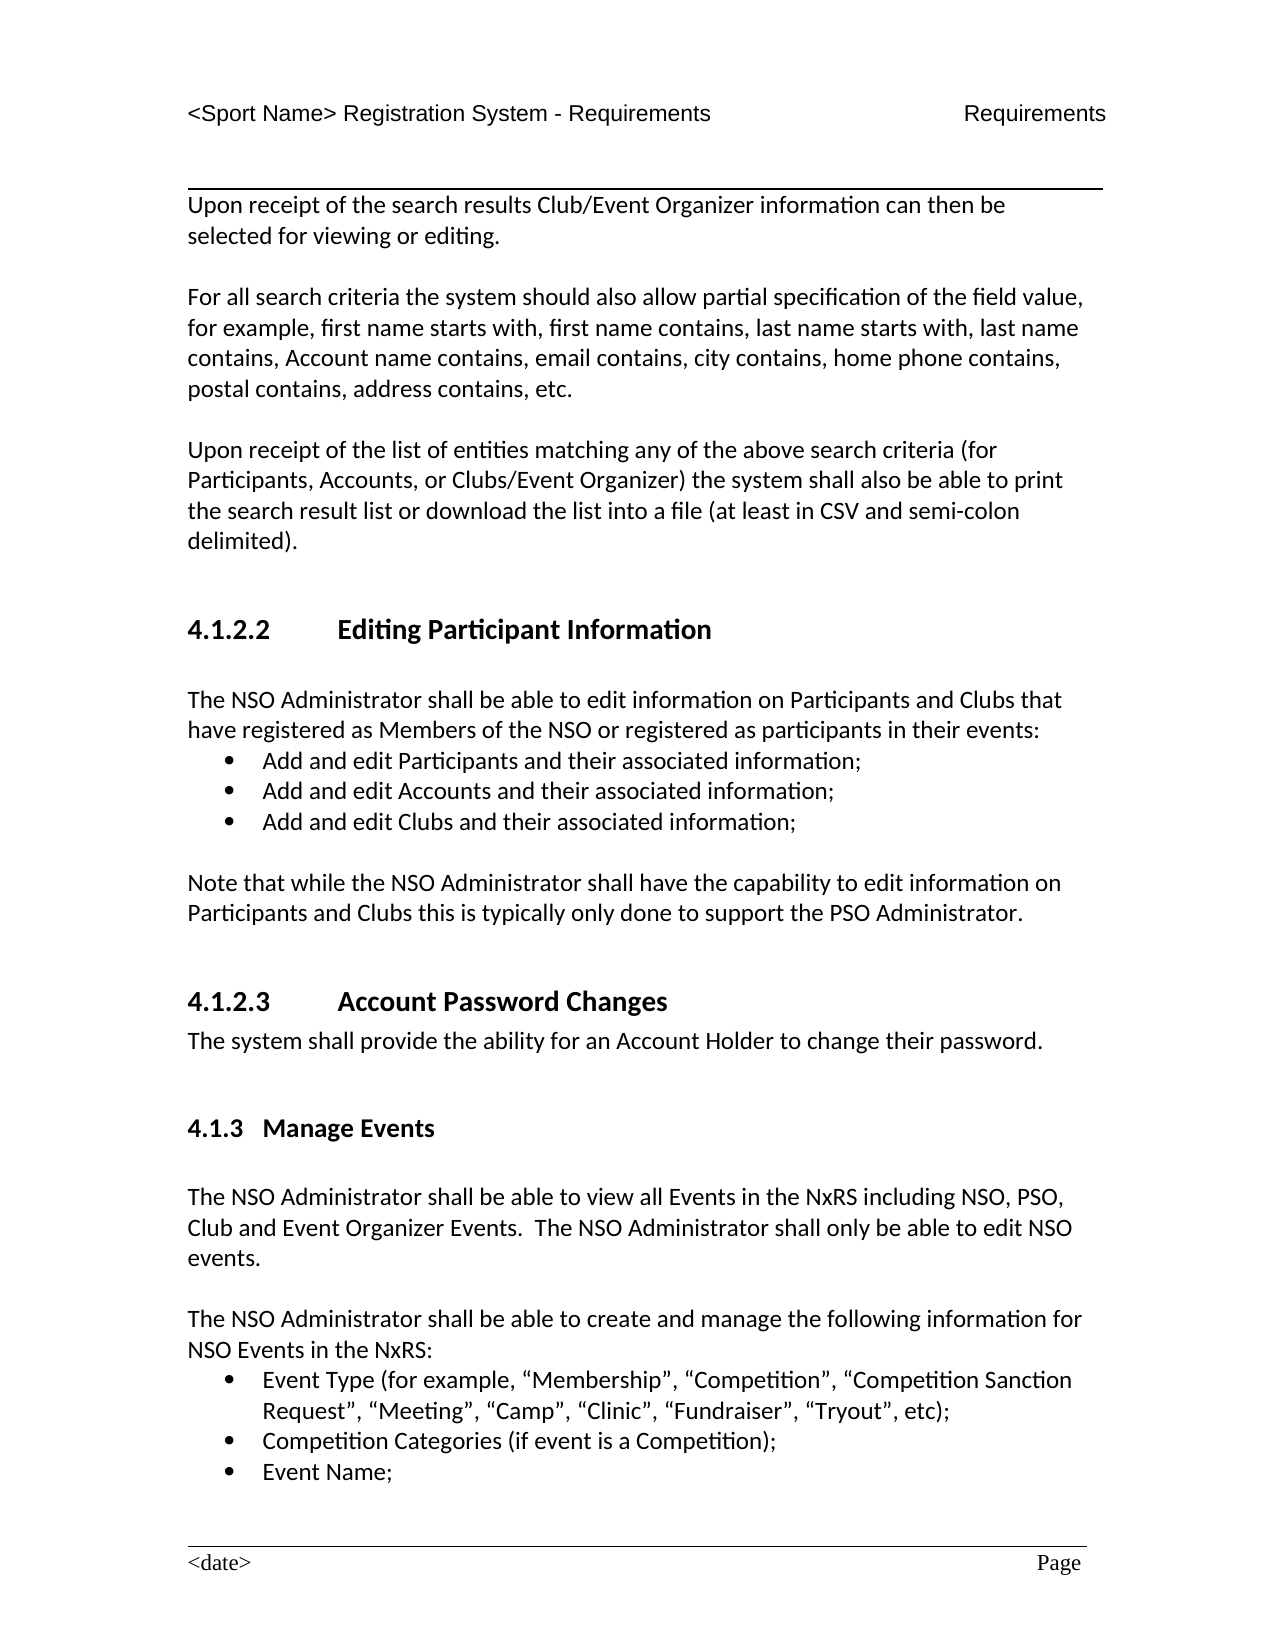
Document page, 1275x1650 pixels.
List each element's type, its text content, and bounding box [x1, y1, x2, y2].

subtitle Manage Events [187, 1111, 1087, 1144]
list Add and edit Clubs and their associated information; [225, 806, 1087, 836]
list Event Name; [225, 1456, 1087, 1486]
text Upon receipt of the list of entities matching any of the above search criteria (for Participants, Accounts, or Clubs/Event Organizer) the system shall also be able to print the search result list or download the list into a file (at least in CSV and semi-colon delimited). [187, 434, 1087, 556]
list For all search criteria the system should also allow partial specification of the field value, for example, first name starts with, first name contains, last name starts with, last name contains, Account name contains, email contains, city contains, home phone contains, postal contains, address contains, etc. [187, 281, 1087, 403]
list Competition Categories (if event is a Competition); [225, 1425, 1087, 1456]
list Add and edit Accounts and their associated information; [225, 775, 1087, 806]
subtitle Account Password Changes [187, 983, 1087, 1019]
text The NSO Administrator shall be able to view all Events in the NxRS including NSO, PSO, Club and Event Organizer Events. The NSO Administrator shall only be able to edit NSO events. [187, 1181, 1087, 1273]
text The NSO Administrator shall be able to edit information on Participants and Clubs that have registered as Members of the NSO or registered as participants in their events: [187, 684, 1087, 745]
list Note that while the NSO Administrator shall have the capability to edit information on Participants and Clubs this is typically only done to support the PSO Administrator. [187, 867, 1087, 928]
text The NSO Administrator shall be able to create and manage the following information for NSO Events in the NxRS: [187, 1303, 1087, 1364]
text The system shall provide the ability for an Account Holder to change their password. [187, 1025, 1087, 1056]
list Event Type (for example, “Membership”, “Competition”, “Competition Sanction Request”, “Meeting”, “Camp”, “Clinic”, “Fundraiser”, “Tryout”, etc); [225, 1364, 1087, 1425]
subtitle Editing Participant Information [187, 611, 1087, 647]
list Add and edit Participants and their associated information; [225, 745, 1087, 775]
list Upon receipt of the search results Club/Event Organizer information can then be selected for viewing or editing. [187, 189, 1087, 251]
